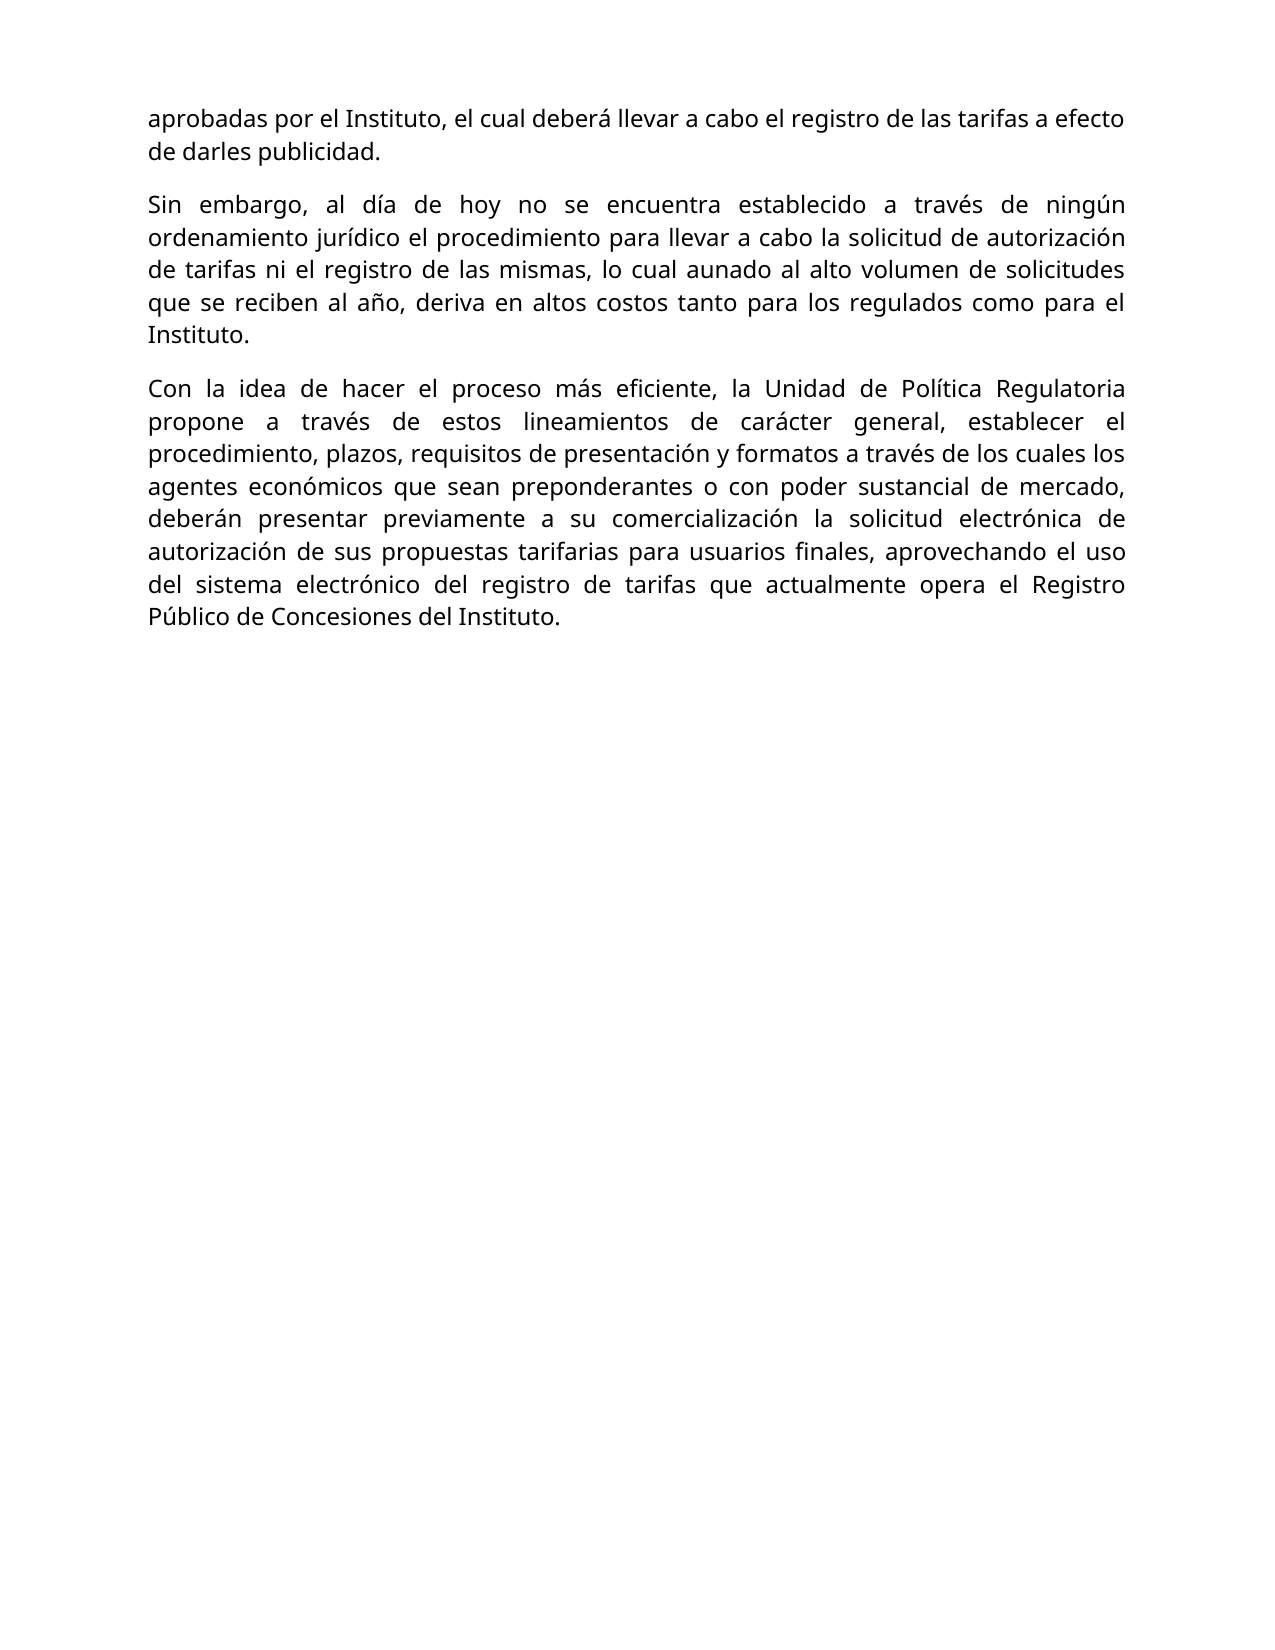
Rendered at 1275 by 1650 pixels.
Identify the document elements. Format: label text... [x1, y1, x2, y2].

text Sin embargo, al día de hoy no se encuentra establecido a través de ningún ordenamiento jurídico el procedimiento para llevar a cabo la solicitud de autorización de tarifas ni el registro de las mismas, lo cual aunado al alto volumen de solicitudes que se reciben al año, deriva en altos costos tanto para los regulados como para el Instituto. [148, 188, 1127, 351]
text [148, 102, 1127, 167]
text Con la idea de hacer el proceso más eficiente, la Unidad de Política Regulatoria propone a través de estos lineamientos de carácter general, establecer el procedimiento, plazos, requisitos de presentación y formatos a través de los cuales los agentes económicos que sean preponderantes o con poder sustancial de mercado, deberán presentar previamente a su comercialización la solicitud electrónica de autorización de sus propuestas tarifarias para usuarios finales, aprovechando el uso del sistema electrónico del registro de tarifas que actualmente opera el Registro Público de Concesiones del Instituto. [148, 372, 1127, 633]
